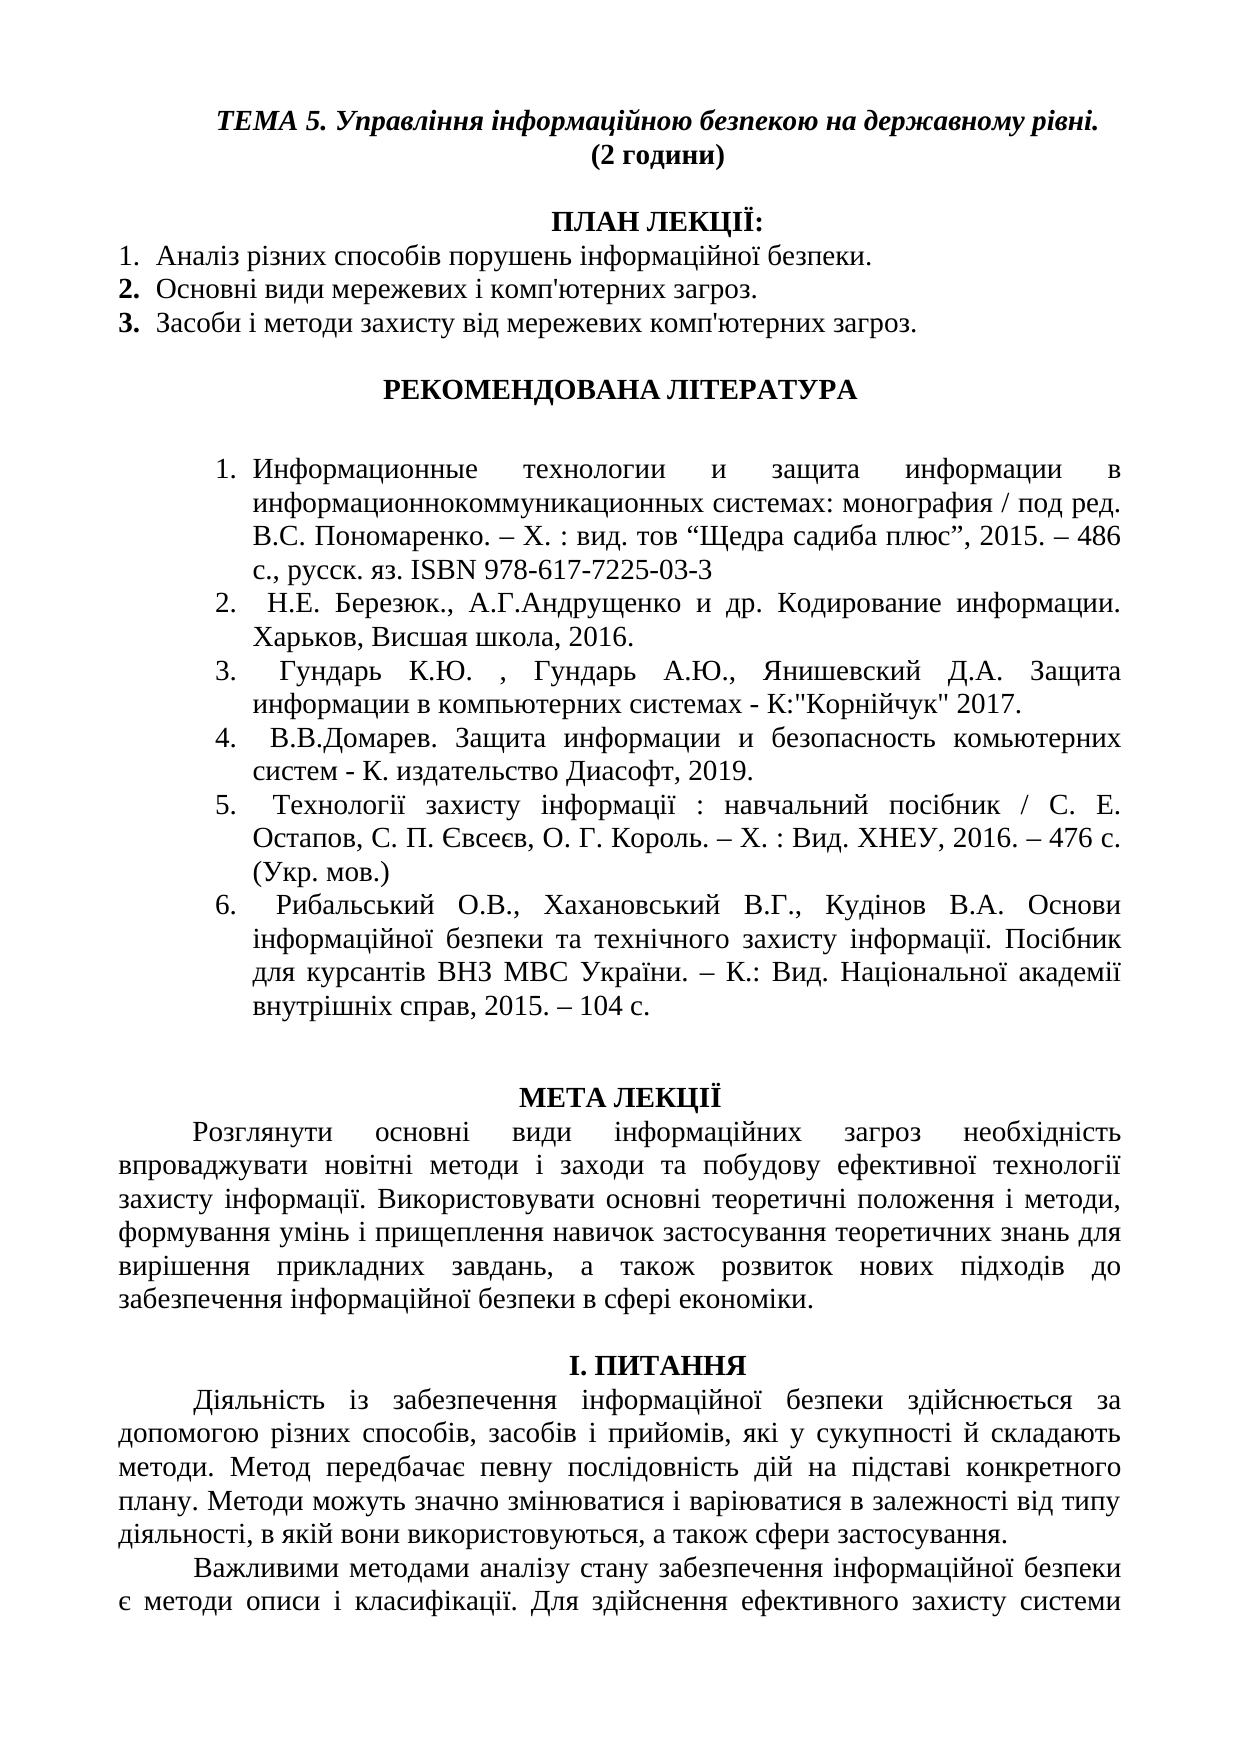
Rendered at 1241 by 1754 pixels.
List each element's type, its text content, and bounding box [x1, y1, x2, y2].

text Розглянути основні види інформаційних загроз необхідність впроваджувати новітні методи і заходи та побудову ефективної технології захисту інформації. Використовувати основні теоретичні положення і методи, формування умінь і прищеплення навичок застосування теоретичних знань для вирішення прикладних завдань, а також розвиток нових підходів до забезпечення інформаційної безпеки в сфері економіки. [118, 1114, 1122, 1315]
list Аналіз різних способів порушень інформаційної безпеки. [118, 238, 1122, 271]
title Технології захисту інформації : навчальний посібник / С. Е. Остапов, С. П. Євсеєв, О. Г. Король. – Х. : Вид. ХНЕУ, 2016. – 476 с. (Укр. мов.) [215, 787, 1122, 887]
text РЕКОМЕНДОВАНА ЛІТЕРАТУРА [118, 372, 1122, 405]
title Н.Е. Березюк., А.Г.Андрущенко и др. Кодирование информации. Харьков, Висшая школа, 2016. [215, 586, 1122, 653]
list Засоби і методи захисту від мережевих комп'ютерних загроз. [118, 305, 1122, 338]
list Основні види мережевих і комп'ютерних загроз. [118, 271, 1122, 305]
title В.В.Домарев. Защита информации и безопасность комьютерних систем - К. издательство Диасофт, 2019. [215, 720, 1122, 787]
text МЕТА ЛЕКЦІЇ [118, 1080, 1122, 1114]
text ПЛАН ЛЕКЦІЇ: [118, 204, 1122, 238]
text Діяльність із забезпечення інформаційної безпеки здійснюється за допомогою різних способів, засобів і прийомів, які у сукупності й складають методи. Метод передбачає певну послідовність дій на підставі конкретного плану. Методи можуть значно змінюватися і варіюватися в залежності від типу діяльності, в якій вони використовуються, а також сфери застосування. [118, 1382, 1122, 1550]
list Информационные технологии и защита информации в информационнокоммуникационных системах: монография / под ред. В.С. Пономаренко. – Х. : вид. тов “Щедра садиба плюс”, 2015. – 486 с., русск. яз. ISBN 978-617-7225-03-3 [215, 451, 1122, 586]
text (2 години) [118, 137, 1122, 171]
title Рибальський О.В., Хахановський В.Г., Кудінов В.А. Основи інформаційної безпеки та технічного захисту інформації. Посібник для курсантів ВНЗ МВС України. – К.: Вид. Національної академії внутрішніх справ, 2015. – 104 с. [215, 887, 1122, 1022]
text ТЕМА 5. Управління інформаційною безпекою на державному рівні. [118, 103, 1122, 137]
text І. ПИТАННЯ [118, 1348, 1122, 1382]
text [118, 1550, 1122, 1617]
title Гундарь К.Ю. , Гундарь А.Ю., Янишевский Д.А. Защита информации в компьютерних системах - К:"Корнійчук" 2017. [215, 653, 1122, 720]
